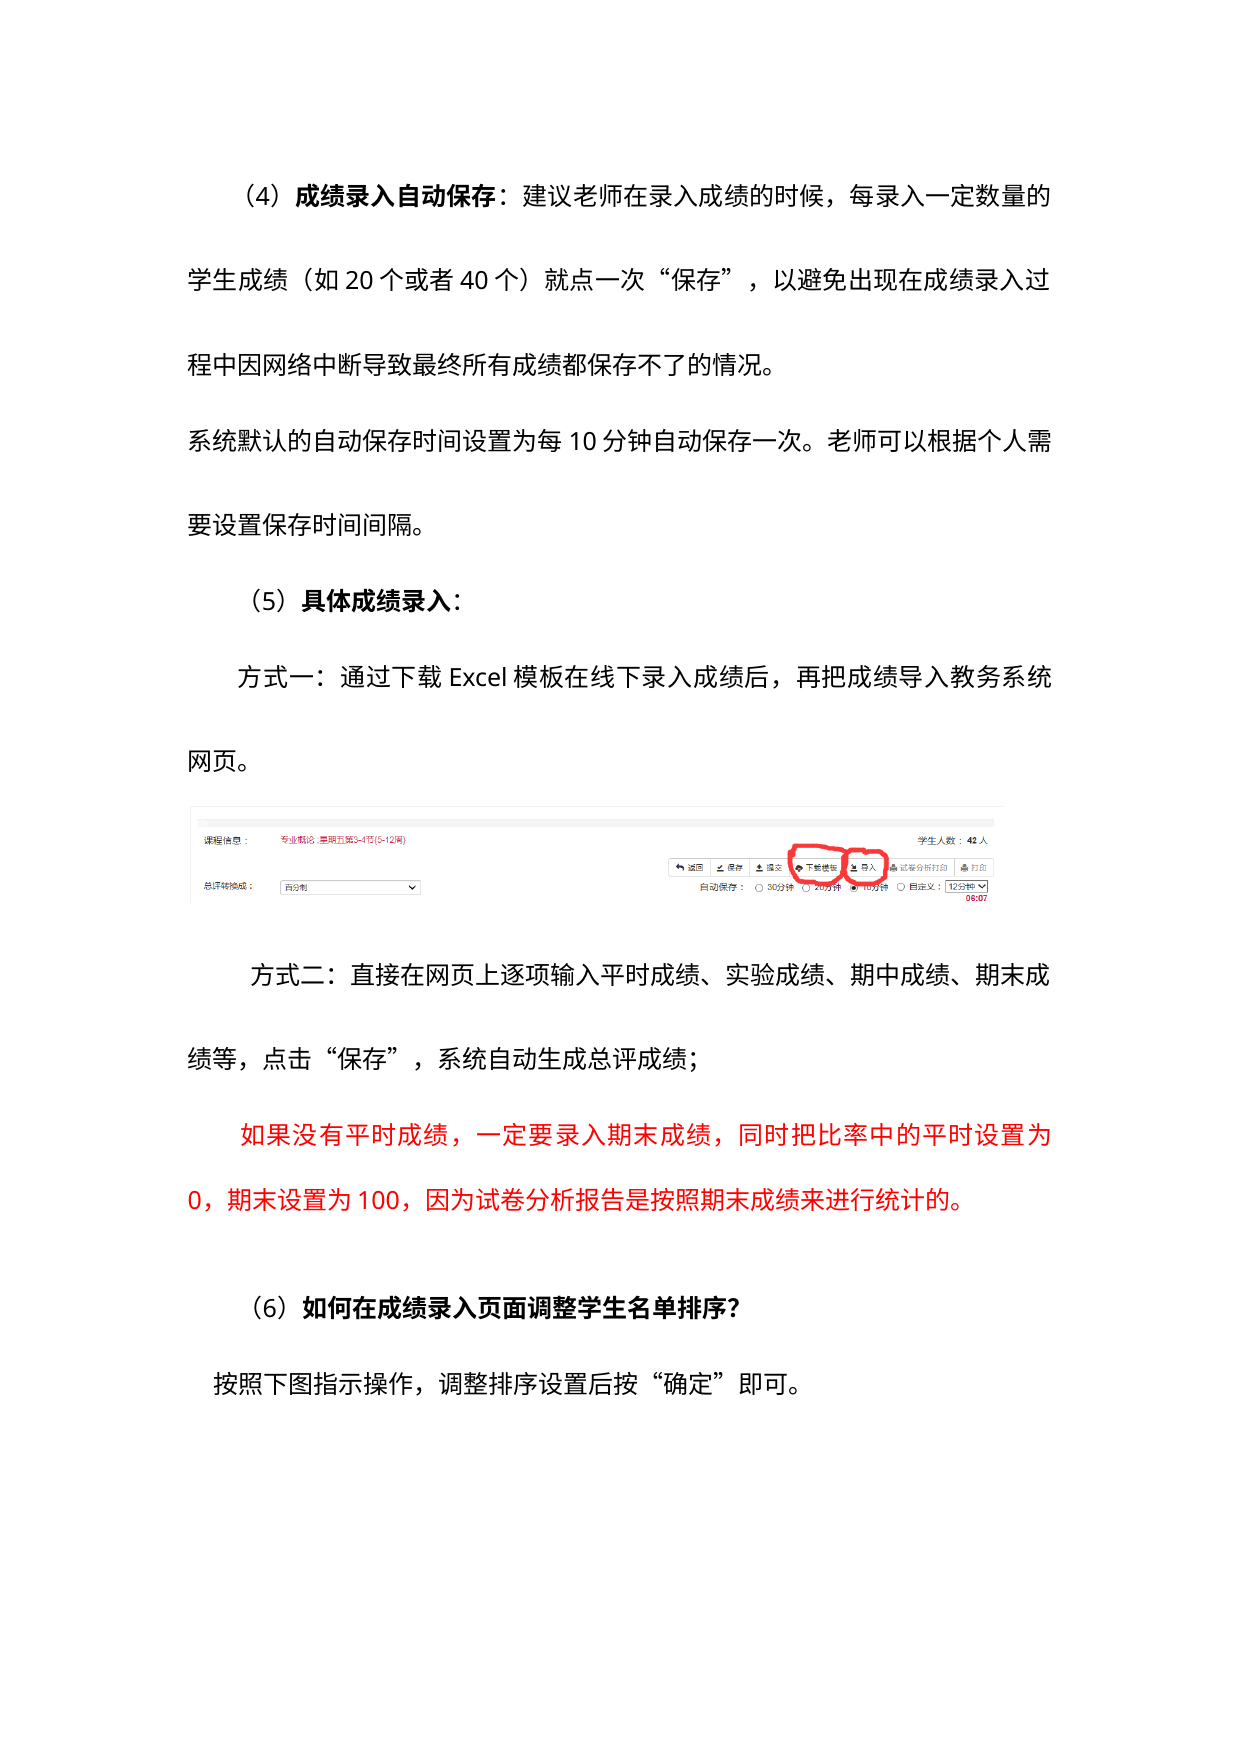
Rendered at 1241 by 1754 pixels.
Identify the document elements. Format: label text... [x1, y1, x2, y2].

picture [187, 803, 1004, 904]
text （6）如何在成绩录入页面调整学生名单排序？ [187, 1274, 1053, 1339]
text 按照下图指示操作，调整排序设置后按“确定”即可。 [187, 1350, 1053, 1415]
text 方式一：通过下载Excel模板在线下录入成绩后，再把成绩导入教务系统网页。 [187, 643, 1053, 792]
text 方式二：直接在网页上逐项输入平时成绩、实验成绩、期中成绩、期末成绩等，点击“保存”，系统自动生成总评成绩； [187, 941, 1053, 1091]
text 系统默认的自动保存时间设置为每10分钟自动保存一次。老师可以根据个人需要设置保存时间间隔。 [187, 407, 1053, 556]
text （4）成绩录入自动保存：建议老师在录入成绩的时候，每录入一定数量的学生成绩（如20个或者40个）就点一次“保存”，以避免出现在成绩录入过程中因网络中断导致最终所有成绩都保存不了的情况。 [187, 162, 1053, 396]
text 如果没有平时成绩，一定要录入期末成绩，同时把比率中的平时设置为0，期末设置为100，因为试卷分析报告是按照期末成绩来进行统计的。 [187, 1101, 1053, 1231]
text （5）具体成绩录入： [187, 567, 1053, 632]
